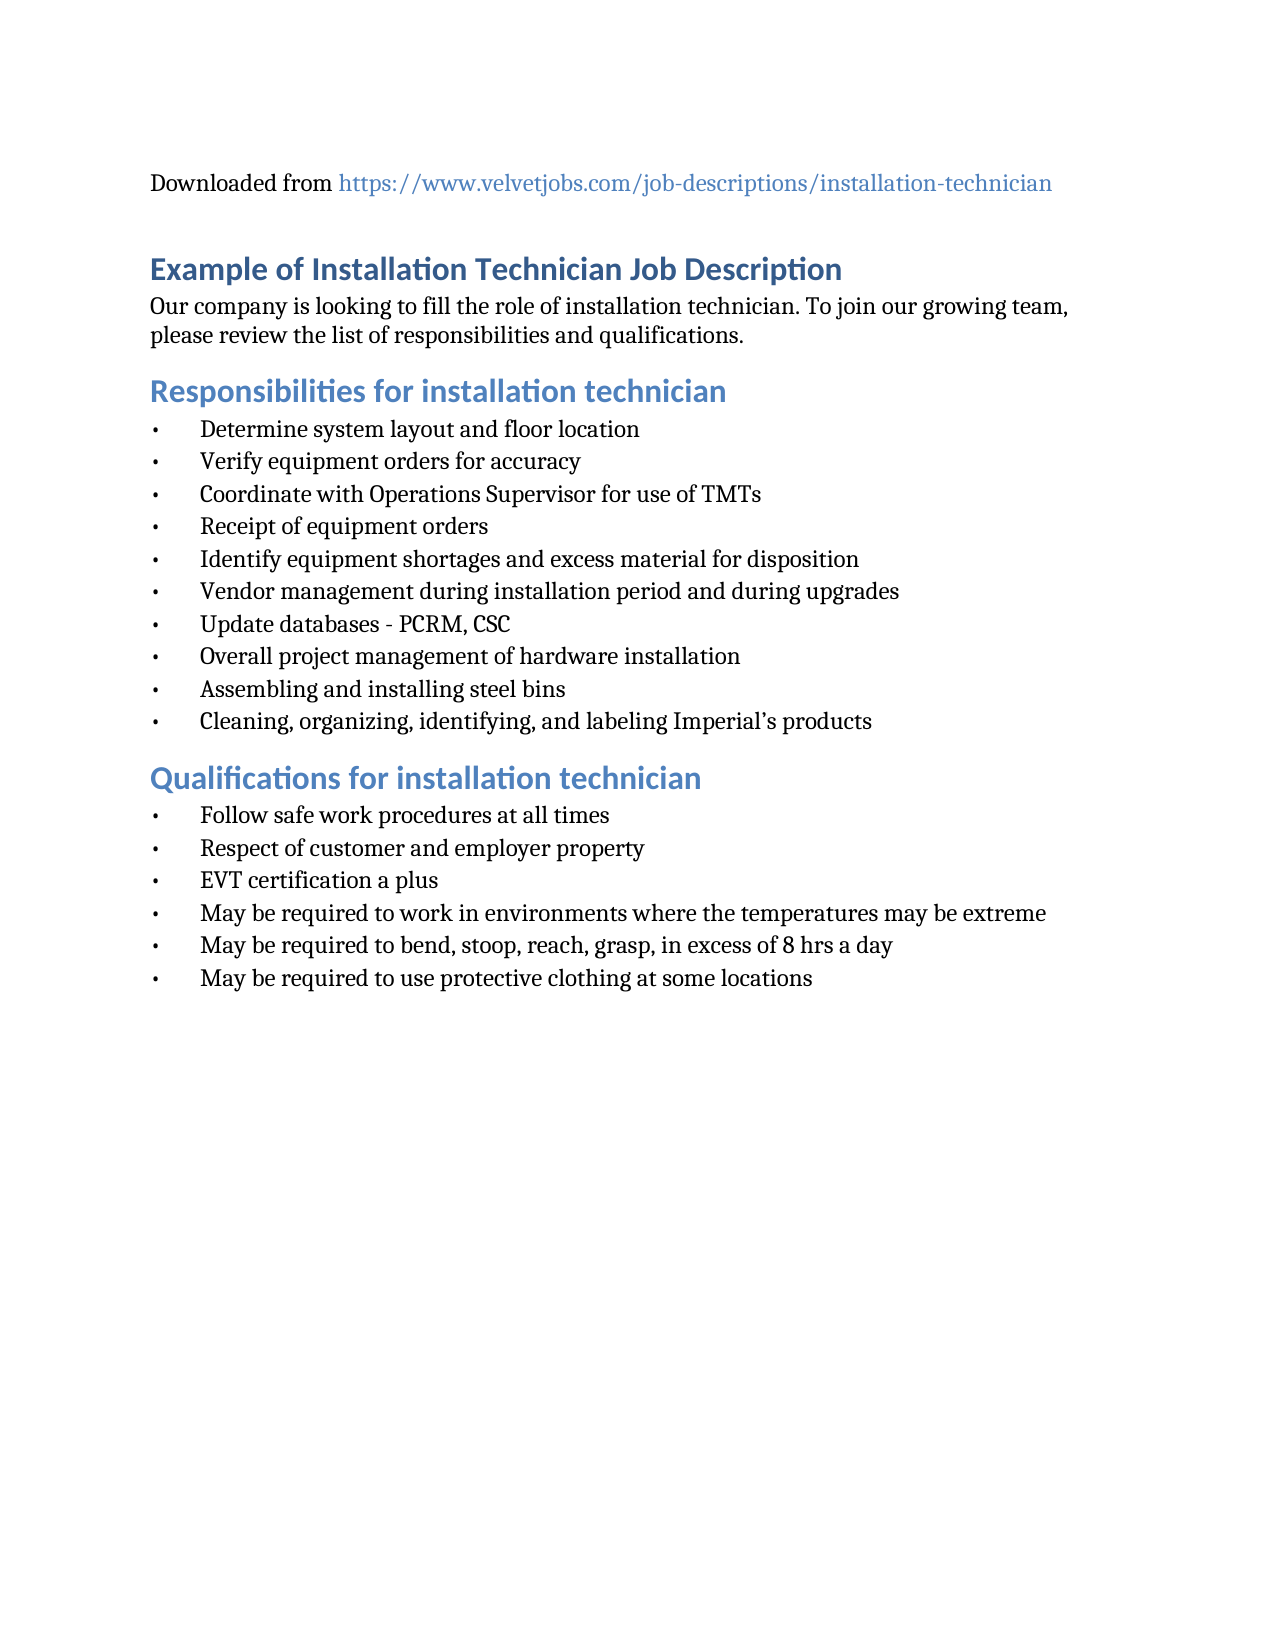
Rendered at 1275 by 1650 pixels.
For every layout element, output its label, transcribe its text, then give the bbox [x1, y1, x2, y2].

subtitle Qualifications for installation technician [150, 757, 1125, 798]
list Cleaning, organizing, identifying, and labeling Imperial’s products [150, 707, 1125, 736]
list May be required to bend, stoop, reach, grasp, in excess of 8 hrs a day [150, 931, 1125, 960]
list Verify equipment orders for accuracy [150, 447, 1125, 476]
list Vendor management during installation period and during upgrades [150, 577, 1125, 606]
list Identify equipment shortages and excess material for disposition [150, 545, 1125, 573]
subtitle Responsibilities for installation technician [150, 370, 1125, 411]
list Determine system layout and floor location [150, 415, 1125, 443]
list Respect of customer and employer property [150, 834, 1125, 863]
list May be required to work in environments where the temperatures may be extreme [150, 899, 1125, 928]
subtitle Example of Installation Technician Job Description [150, 247, 1125, 288]
list May be required to use protective clothing at some locations [150, 964, 1125, 993]
text Downloaded from https://www.velvetjobs.com/job-descriptions/installation-technician [150, 169, 1125, 197]
list Assembling and installing steel bins [150, 675, 1125, 703]
list Update databases - PCRM, CSC [150, 610, 1125, 638]
text Our company is looking to fill the role of installation technician. To join our growing team, please review the list of responsibilities and qualifications. [150, 292, 1125, 349]
list Overall project management of hardware installation [150, 642, 1125, 671]
list Follow safe work procedures at all times [150, 801, 1125, 830]
list Receipt of equipment orders [150, 512, 1125, 541]
list EVT certification a plus [150, 866, 1125, 895]
list Coordinate with Operations Supervisor for use of TMTs [150, 480, 1125, 508]
